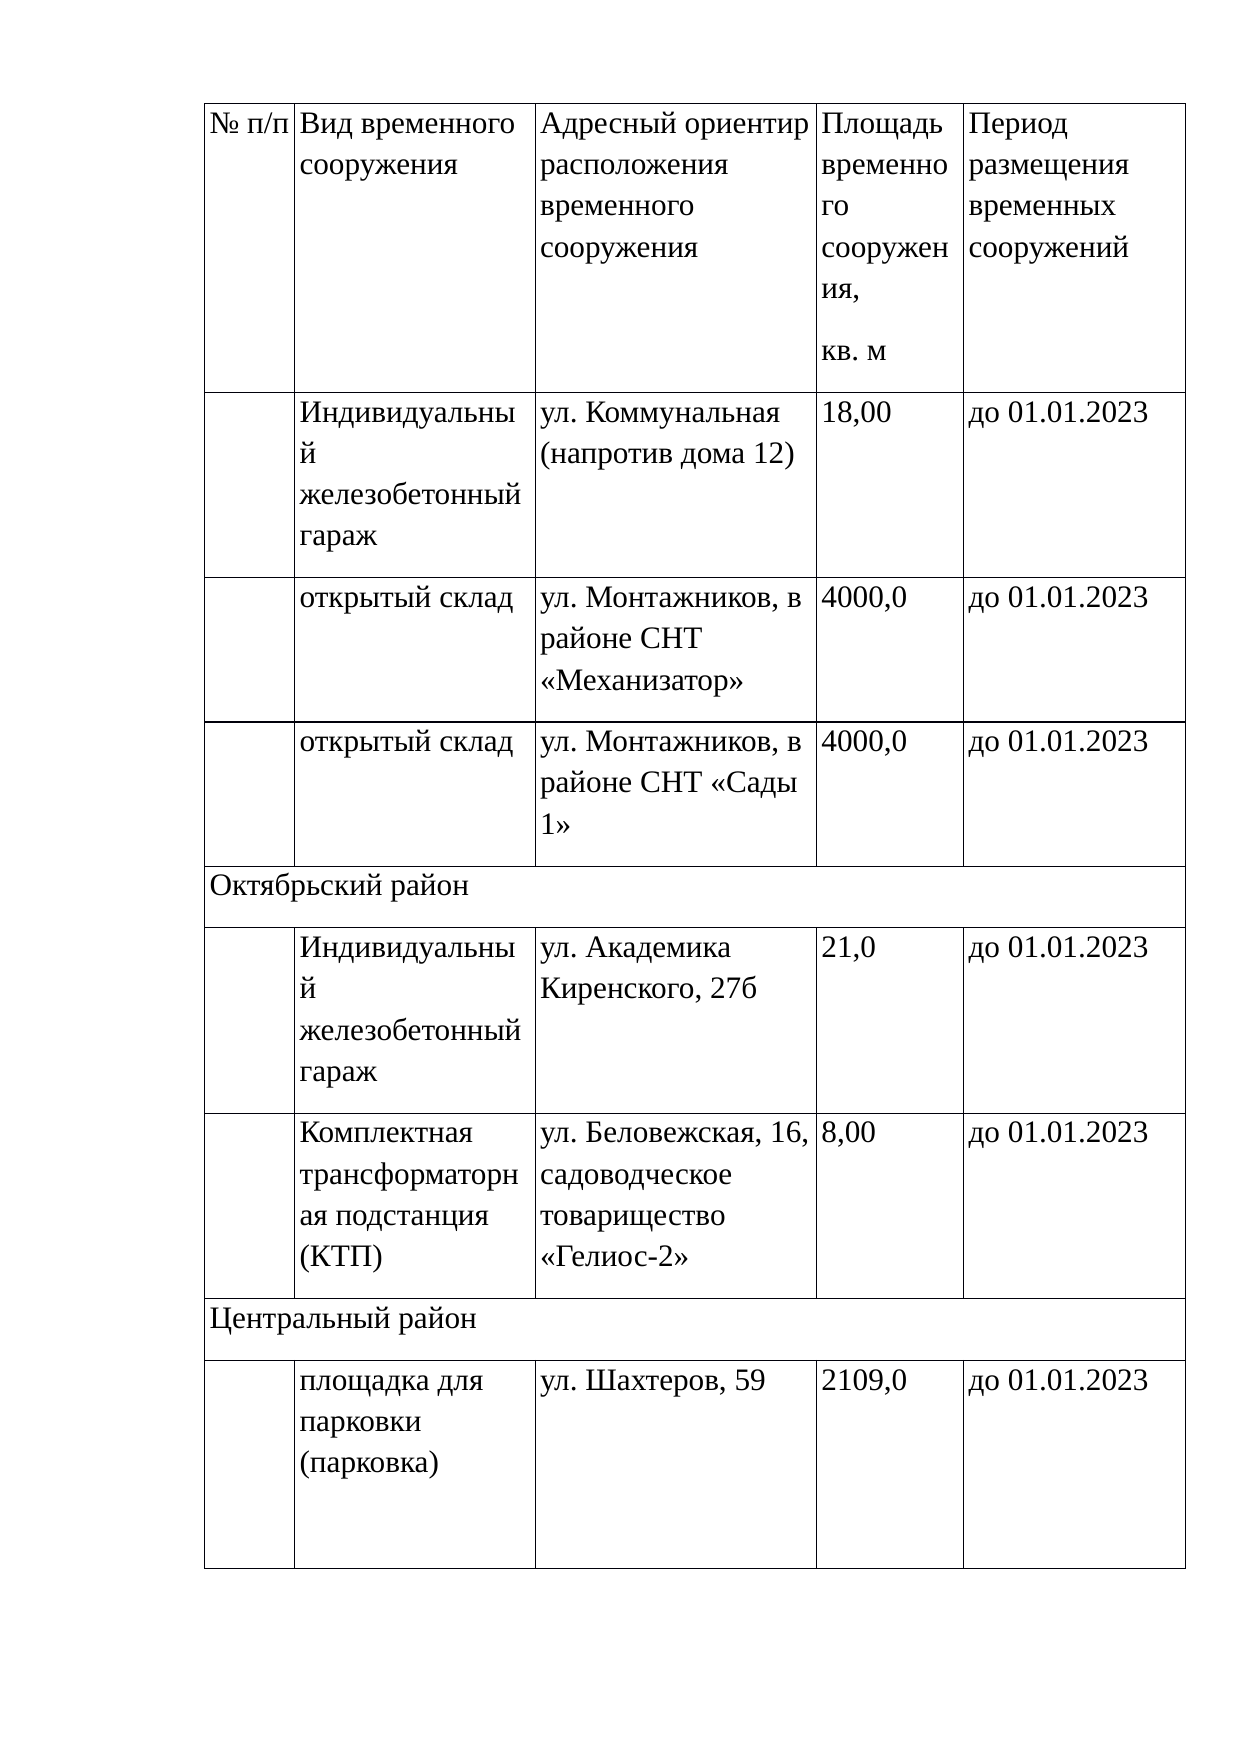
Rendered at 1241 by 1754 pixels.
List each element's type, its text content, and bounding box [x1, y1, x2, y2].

table_cell ул. Беловежская, 16, садоводческое товарищество «Гелиос-2» [536, 1114, 816, 1298]
table_cell [205, 928, 294, 1113]
table_cell площадка для парковки (парковка) [295, 1361, 535, 1567]
table_cell [205, 393, 294, 577]
table_cell 8,00 [817, 1114, 963, 1298]
table_cell 21,0 [817, 928, 963, 1113]
table_header Площадь временного сооружения, кв. м [817, 104, 963, 392]
table_cell ул. Шахтеров, 59 [536, 1361, 816, 1567]
table_cell Октябрьский район [205, 867, 1185, 927]
table_header Адресный ориентир расположения временного сооружения [536, 104, 816, 392]
table_cell Центральный район [205, 1299, 1185, 1360]
table_cell до 01.01.2023 [964, 723, 1185, 866]
table_cell до 01.01.2023 [964, 1114, 1185, 1298]
table_cell [205, 1361, 294, 1567]
table_header № п/п [205, 104, 294, 392]
table_cell открытый склад [295, 723, 535, 866]
table_cell до 01.01.2023 [964, 928, 1185, 1113]
table_cell до 01.01.2023 [964, 578, 1185, 721]
table_cell [205, 723, 294, 866]
table_cell до 01.01.2023 [964, 393, 1185, 577]
table_cell открытый склад [295, 578, 535, 721]
table_cell 4000,0 [817, 723, 963, 866]
table_cell Индивидуальный железобетонный гараж [295, 928, 535, 1113]
table_cell 18,00 [817, 393, 963, 577]
table_cell ул. Монтажников, в районе СНТ «Механизатор» [536, 578, 816, 721]
table_cell ул. Академика Киренского, 27б [536, 928, 816, 1113]
table_header Вид временного сооружения [295, 104, 535, 392]
table_cell Индивидуальный железобетонный гараж [295, 393, 535, 577]
table_cell до 01.01.2023 [964, 1361, 1185, 1567]
table_cell 4000,0 [817, 578, 963, 721]
table_cell ул. Монтажников, в районе СНТ «Сады 1» [536, 723, 816, 866]
table_cell Комплектная трансформаторная подстанция (КТП) [295, 1114, 535, 1298]
table_cell ул. Коммунальная (напротив дома 12) [536, 393, 816, 577]
table_cell [205, 578, 294, 721]
table_cell 2109,0 [817, 1361, 963, 1567]
table_cell [205, 1114, 294, 1298]
table_header Период размещения временных сооружений [964, 104, 1185, 392]
